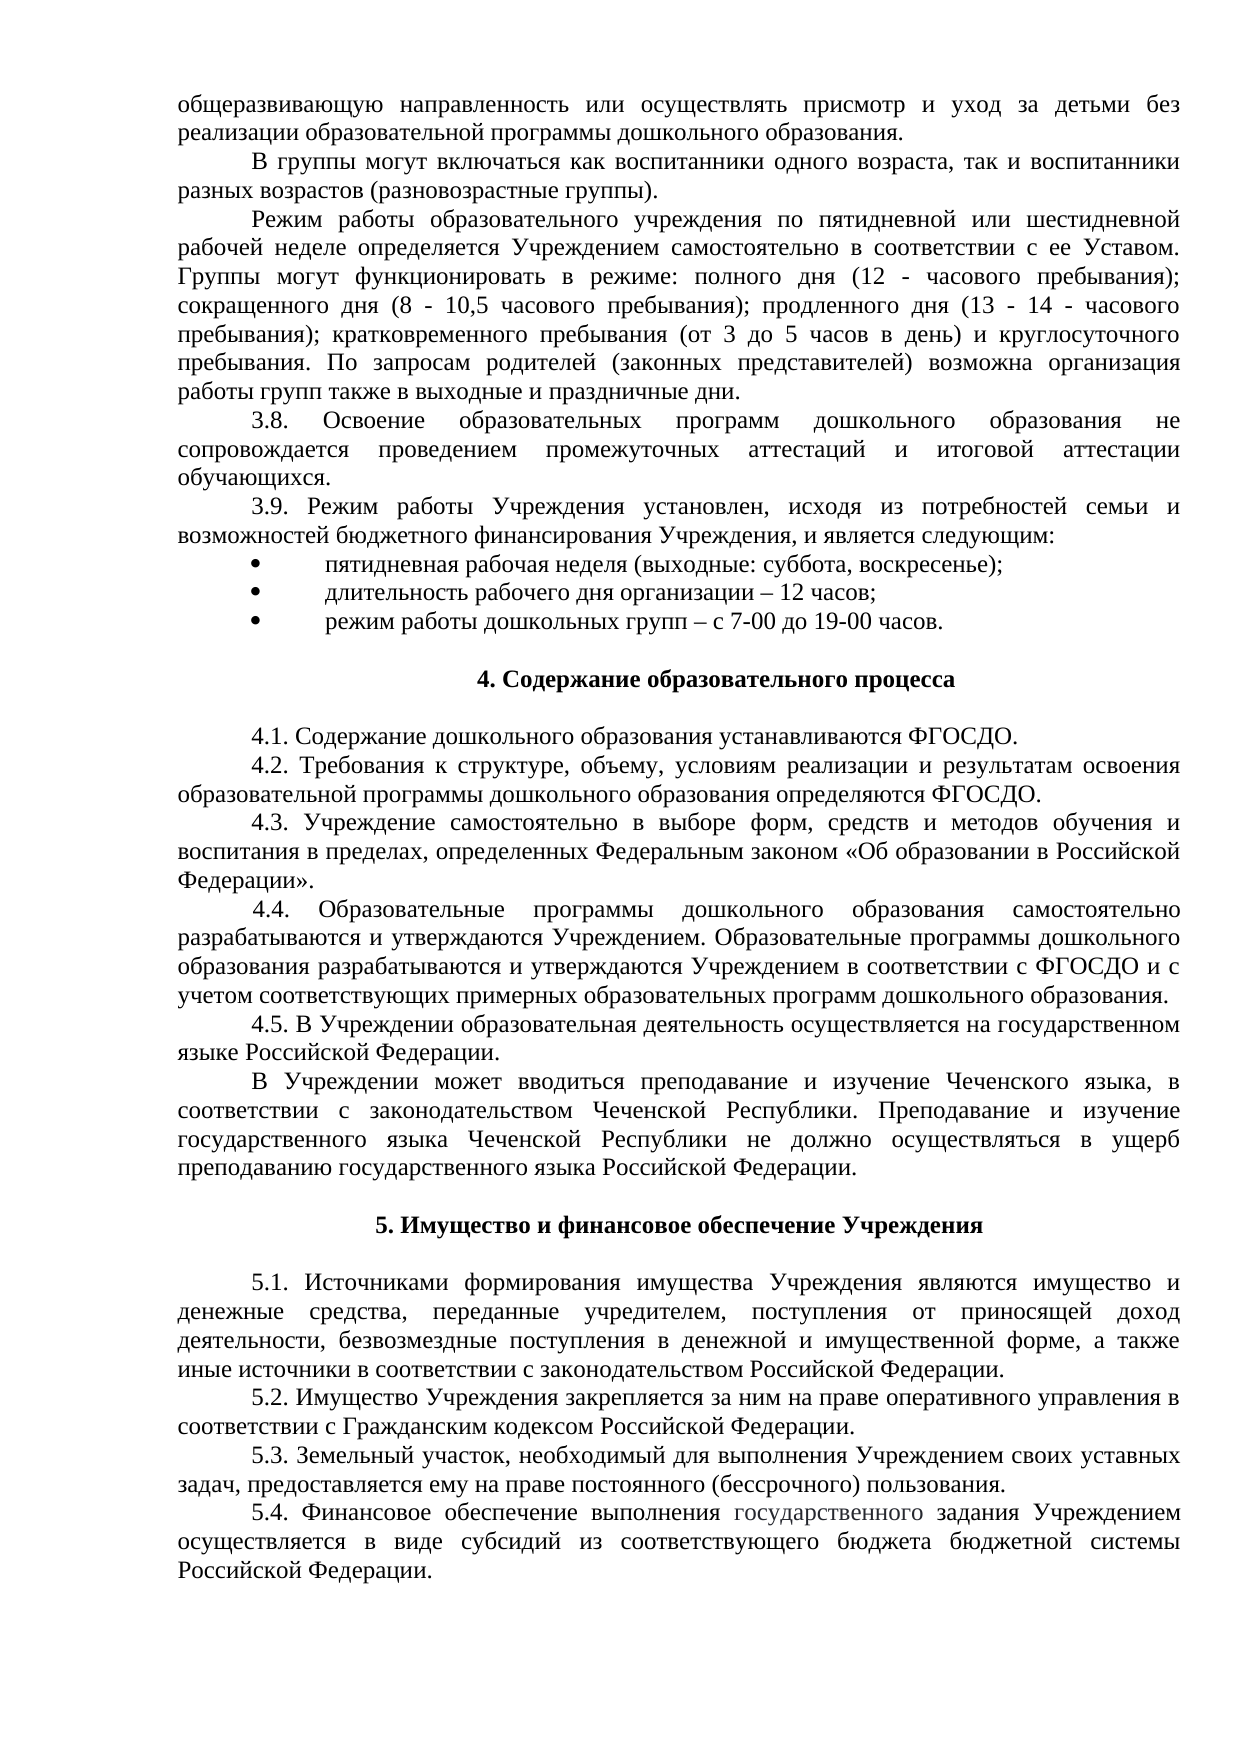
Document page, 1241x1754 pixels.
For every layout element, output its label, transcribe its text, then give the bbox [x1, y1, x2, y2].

text 3.9. Режим работы Учреждения установлен, исходя из потребностей семьи и возможностей бюджетного финансирования Учреждения, и является следующим: [177, 491, 1181, 549]
text В группы могут включаться как воспитанники одного возраста, так и воспитанники разных возрастов (разновозрастные группы). [177, 146, 1181, 204]
text 5.4. Финансовое обеспечение выполнения государственного задания Учреждением осуществляется в виде субсидий из соответствующего бюджета бюджетной системы Российской Федерации. [177, 1497, 1181, 1584]
text 4.5. В Учреждении образовательная деятельность осуществляется на государственном языке Российской Федерации. [177, 1009, 1181, 1066]
text Режим работы образовательного учреждения по пятидневной или шестидневной рабочей неделе определяется Учреждением самостоятельно в соответствии с ее Уставом. Группы могут функционировать в режиме: полного дня (12 - часового пребывания); сокращенного дня (8 - 10,5 часового пребывания); продленного дня (13 - 14 - часового пребывания); кратковременного пребывания (от 3 до 5 часов в день) и круглосуточного пребывания. По запросам родителей (законных представителей) возможна организация работы групп также в выходные и праздничные дни. [177, 204, 1181, 405]
list пятидневная рабочая неделя (выходные: суббота, воскресенье); [177, 549, 1181, 577]
text В Учреждении может вводиться преподавание и изучение Чеченского языка, в соответствии с законодательством Чеченской Республики. Преподавание и изучение государственного языка Чеченской Республики не должно осуществляться в ущерб преподаванию государственного языка Российской Федерации. [177, 1066, 1181, 1181]
subtitle 5. Имущество и финансовое обеспечение Учреждения [177, 1210, 1181, 1239]
text 3.8. Освоение образовательных программ дошкольного образования не сопровождается проведением промежуточных аттестаций и итоговой аттестации обучающихся. [177, 405, 1181, 491]
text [177, 89, 1181, 146]
text 4.1. Содержание дошкольного образования устанавливаются ФГОСДО. [177, 721, 1181, 750]
text 5.3. Земельный участок, необходимый для выполнения Учреждением своих уставных задач, предоставляется ему на праве постоянного (бессрочного) пользования. [177, 1440, 1181, 1497]
text 4.3. Учреждение самостоятельно в выборе форм, средств и методов обучения и воспитания в пределах, определенных Федеральным законом «Об образовании в Российской Федерации». [177, 807, 1181, 894]
text 5.1. Источниками формирования имущества Учреждения являются имущество и денежные средства, переданные учредителем, поступления от приносящей доход деятельности, безвозмездные поступления в денежной и имущественной форме, а также иные источники в соответствии с законодательством Российской Федерации. [177, 1267, 1181, 1382]
list режим работы дошкольных групп – с 7-00 до 19-00 часов. [177, 606, 1181, 635]
text 4. Содержание образовательного процесса [177, 664, 1181, 692]
text 4.2. Требования к структуре, объему, условиям реализации и результатам освоения образовательной программы дошкольного образования определяются ФГОСДО. [177, 750, 1181, 807]
text 5.2. Имущество Учреждения закрепляется за ним на праве оперативного управления в соответствии с Гражданским кодексом Российской Федерации. [177, 1382, 1181, 1440]
list длительность рабочего дня организации – 12 часов; [177, 577, 1181, 606]
text 4.4. Образовательные программы дошкольного образования самостоятельно разрабатываются и утверждаются Учреждением. Образовательные программы дошкольного образования разрабатываются и утверждаются Учреждением в соответствии с ФГОСДО и с учетом соответствующих примерных образовательных программ дошкольного образования. [177, 894, 1181, 1009]
